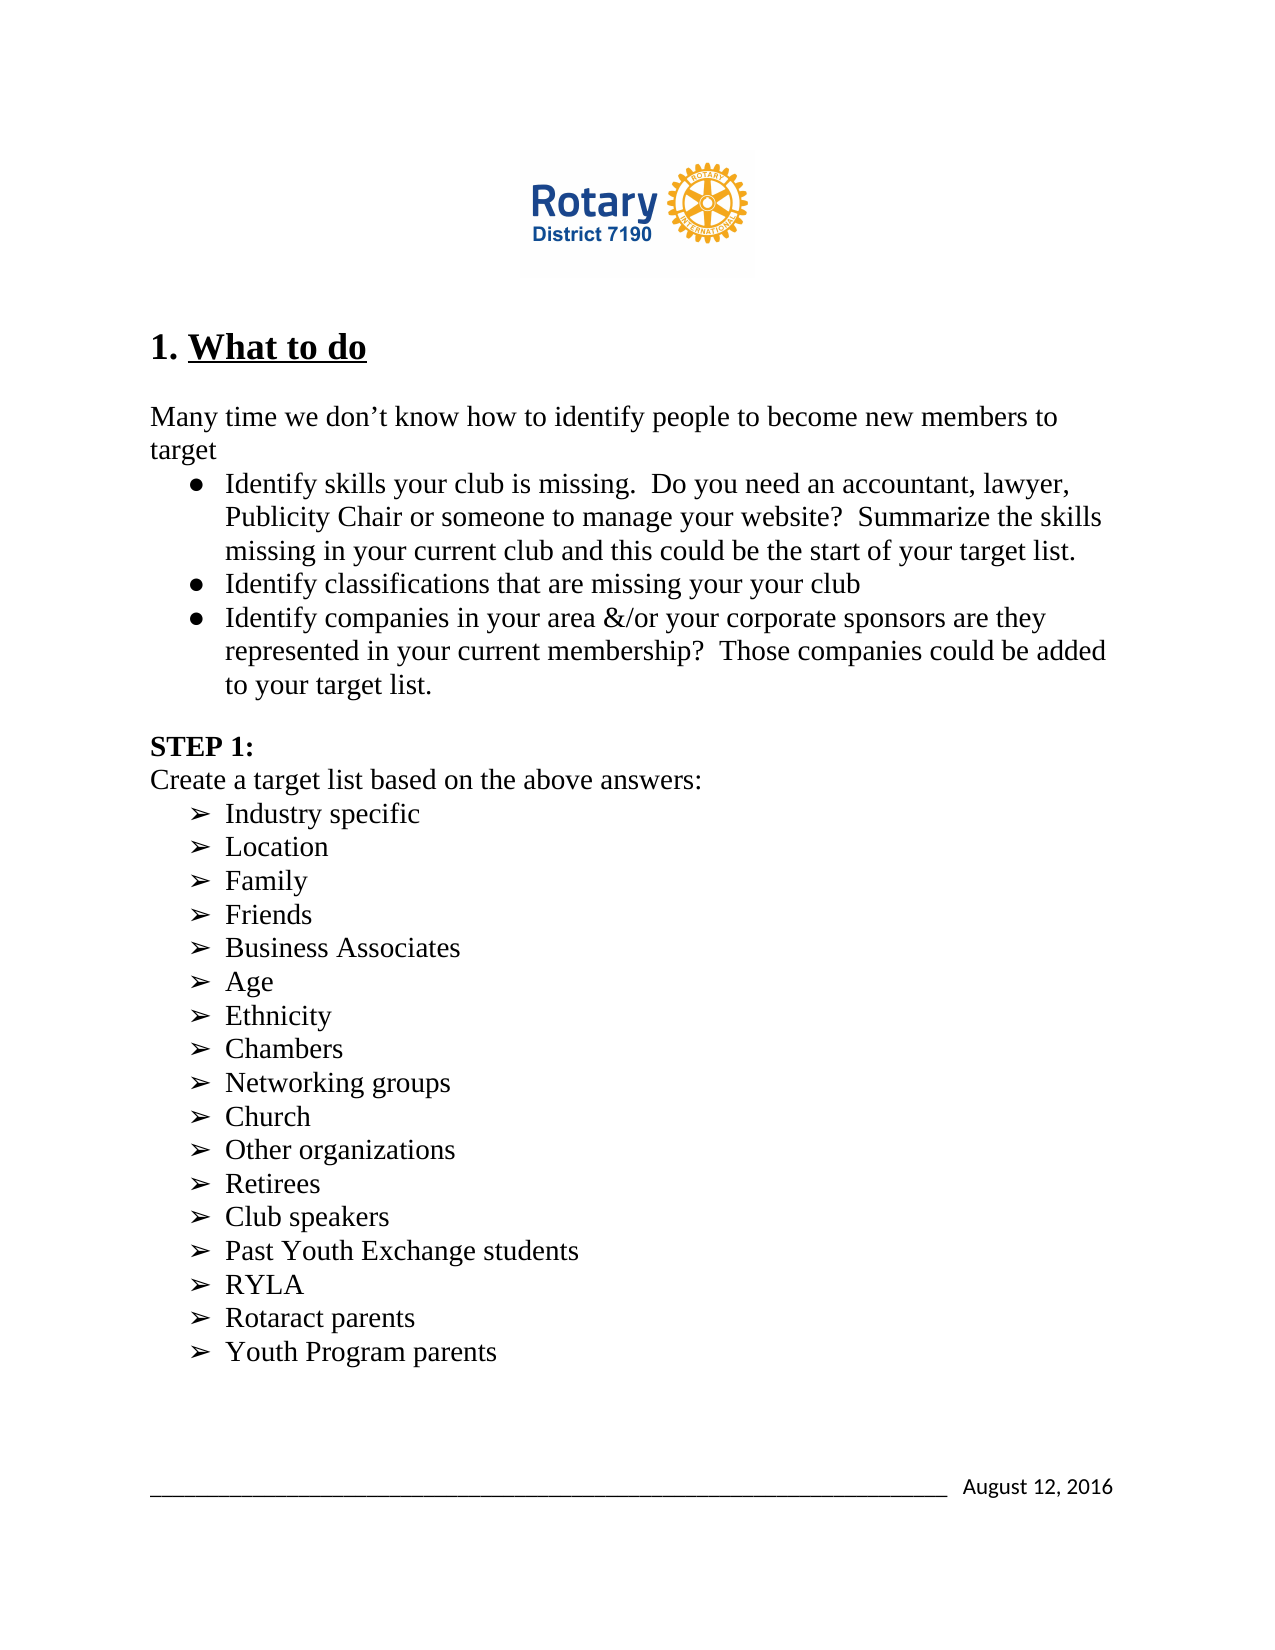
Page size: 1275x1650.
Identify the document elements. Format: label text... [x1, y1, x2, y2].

list What to do [150, 324, 1125, 367]
list Identify skills your club is missing. Do you need an accountant, lawyer, Publicity Chair or someone to manage your website? Summarize the skills missing in your current club and this could be the start of your target list. [187, 466, 1125, 566]
list Family [187, 863, 1125, 897]
text STEP 1: [150, 729, 1125, 762]
picture [520, 150, 755, 278]
list Youth Program parents [187, 1334, 1125, 1368]
list Location [187, 829, 1125, 863]
list Club speakers [187, 1199, 1125, 1233]
text Create a target list based on the above answers: [150, 762, 1125, 796]
list Networking groups [187, 1065, 1125, 1098]
list Retirees [187, 1166, 1125, 1199]
list Friends [187, 897, 1125, 930]
list Ethnicity [187, 998, 1125, 1031]
list Chambers [187, 1031, 1125, 1065]
list Rotaract parents [187, 1300, 1125, 1334]
list Industry specific [187, 796, 1125, 829]
list Identify companies in your area &/or your corporate sponsors are they represented in your current membership? Those companies could be added to your target list. [187, 600, 1125, 701]
list Identify classifications that are missing your your club [187, 566, 1125, 600]
list Past Youth Exchange students [187, 1233, 1125, 1267]
text Many time we don’t know how to identify people to become new members to target [150, 399, 1125, 466]
list Age [187, 964, 1125, 998]
list Other organizations [187, 1132, 1125, 1166]
list Church [187, 1098, 1125, 1132]
list RYLA [187, 1267, 1125, 1300]
list Business Associates [187, 930, 1125, 964]
